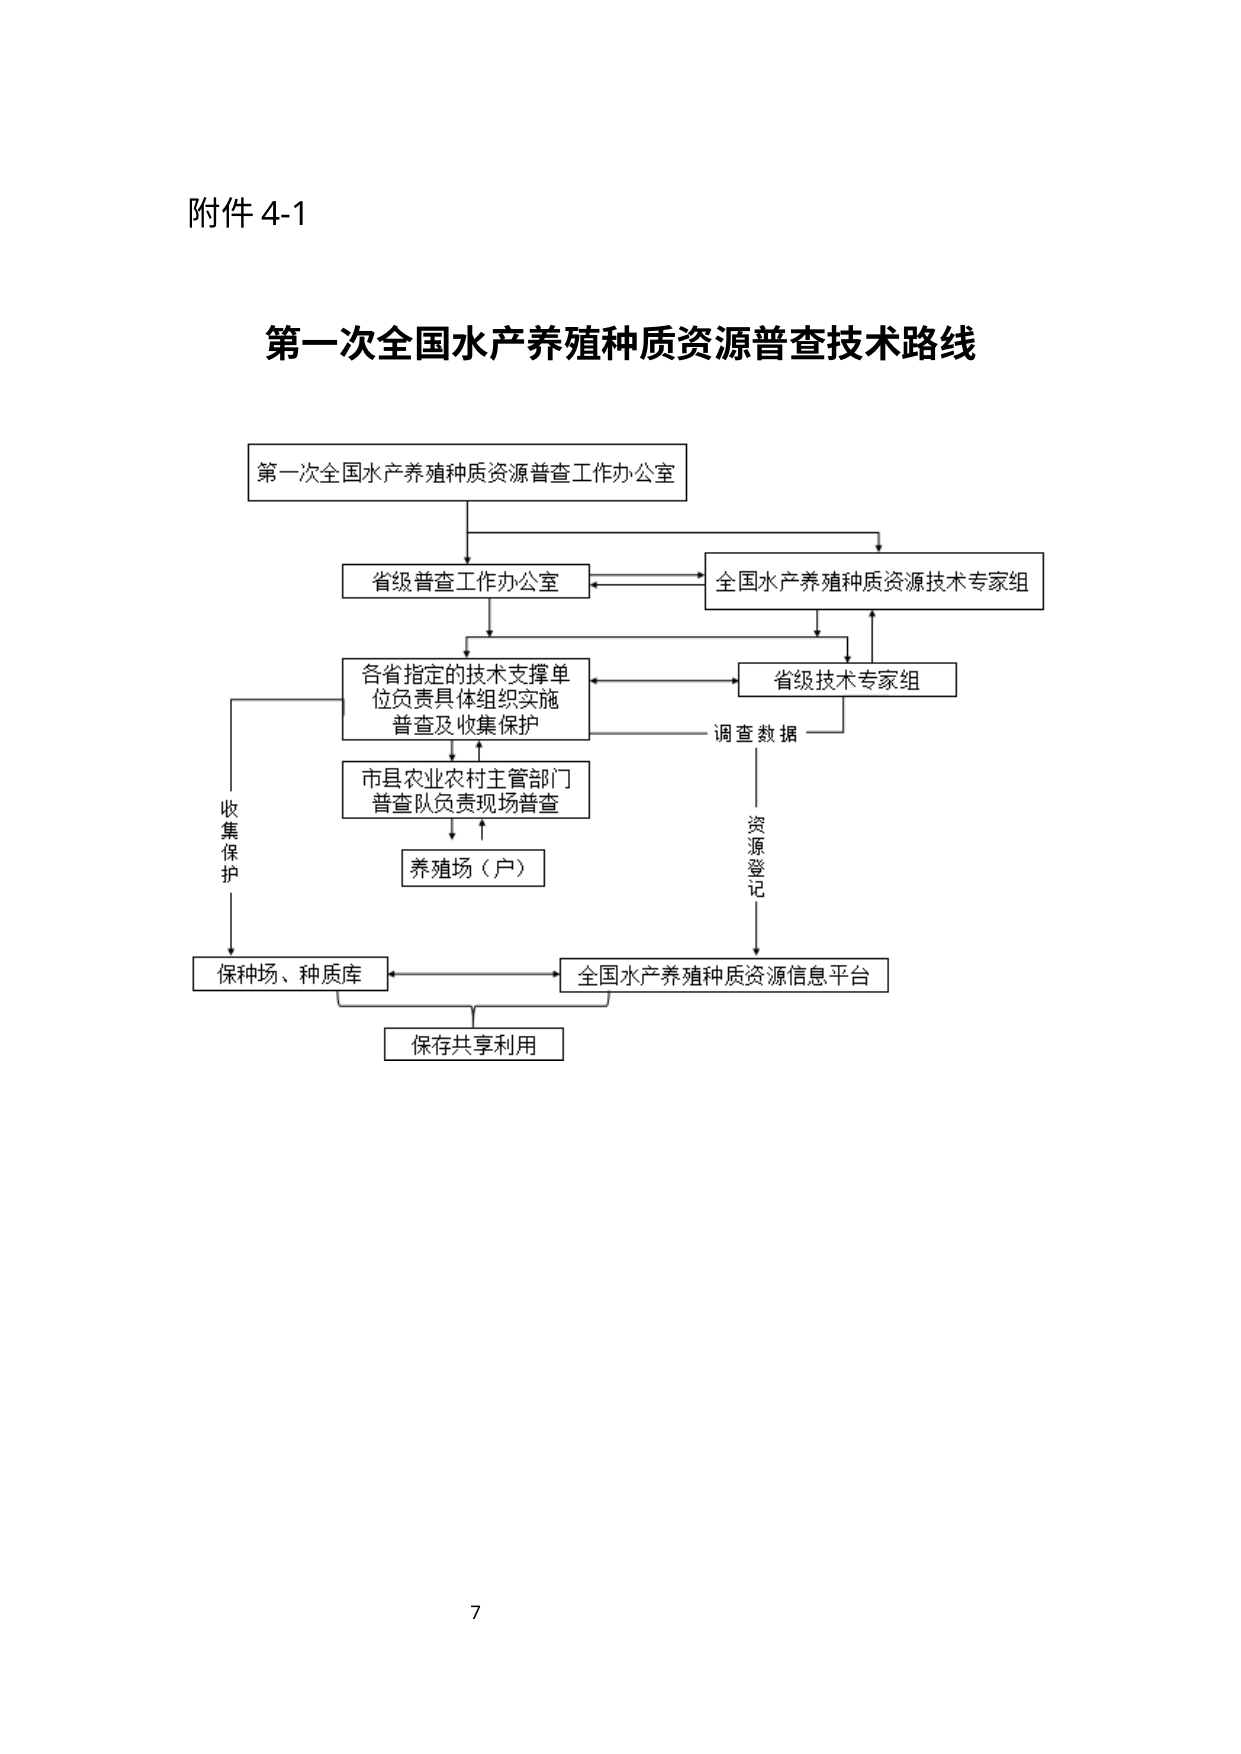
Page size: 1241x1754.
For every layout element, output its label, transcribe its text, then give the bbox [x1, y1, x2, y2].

picture [187, 438, 1053, 1061]
text 附件4-1 [187, 178, 1053, 243]
text 第一次全国水产养殖种质资源普查技术路线 [187, 308, 1053, 373]
